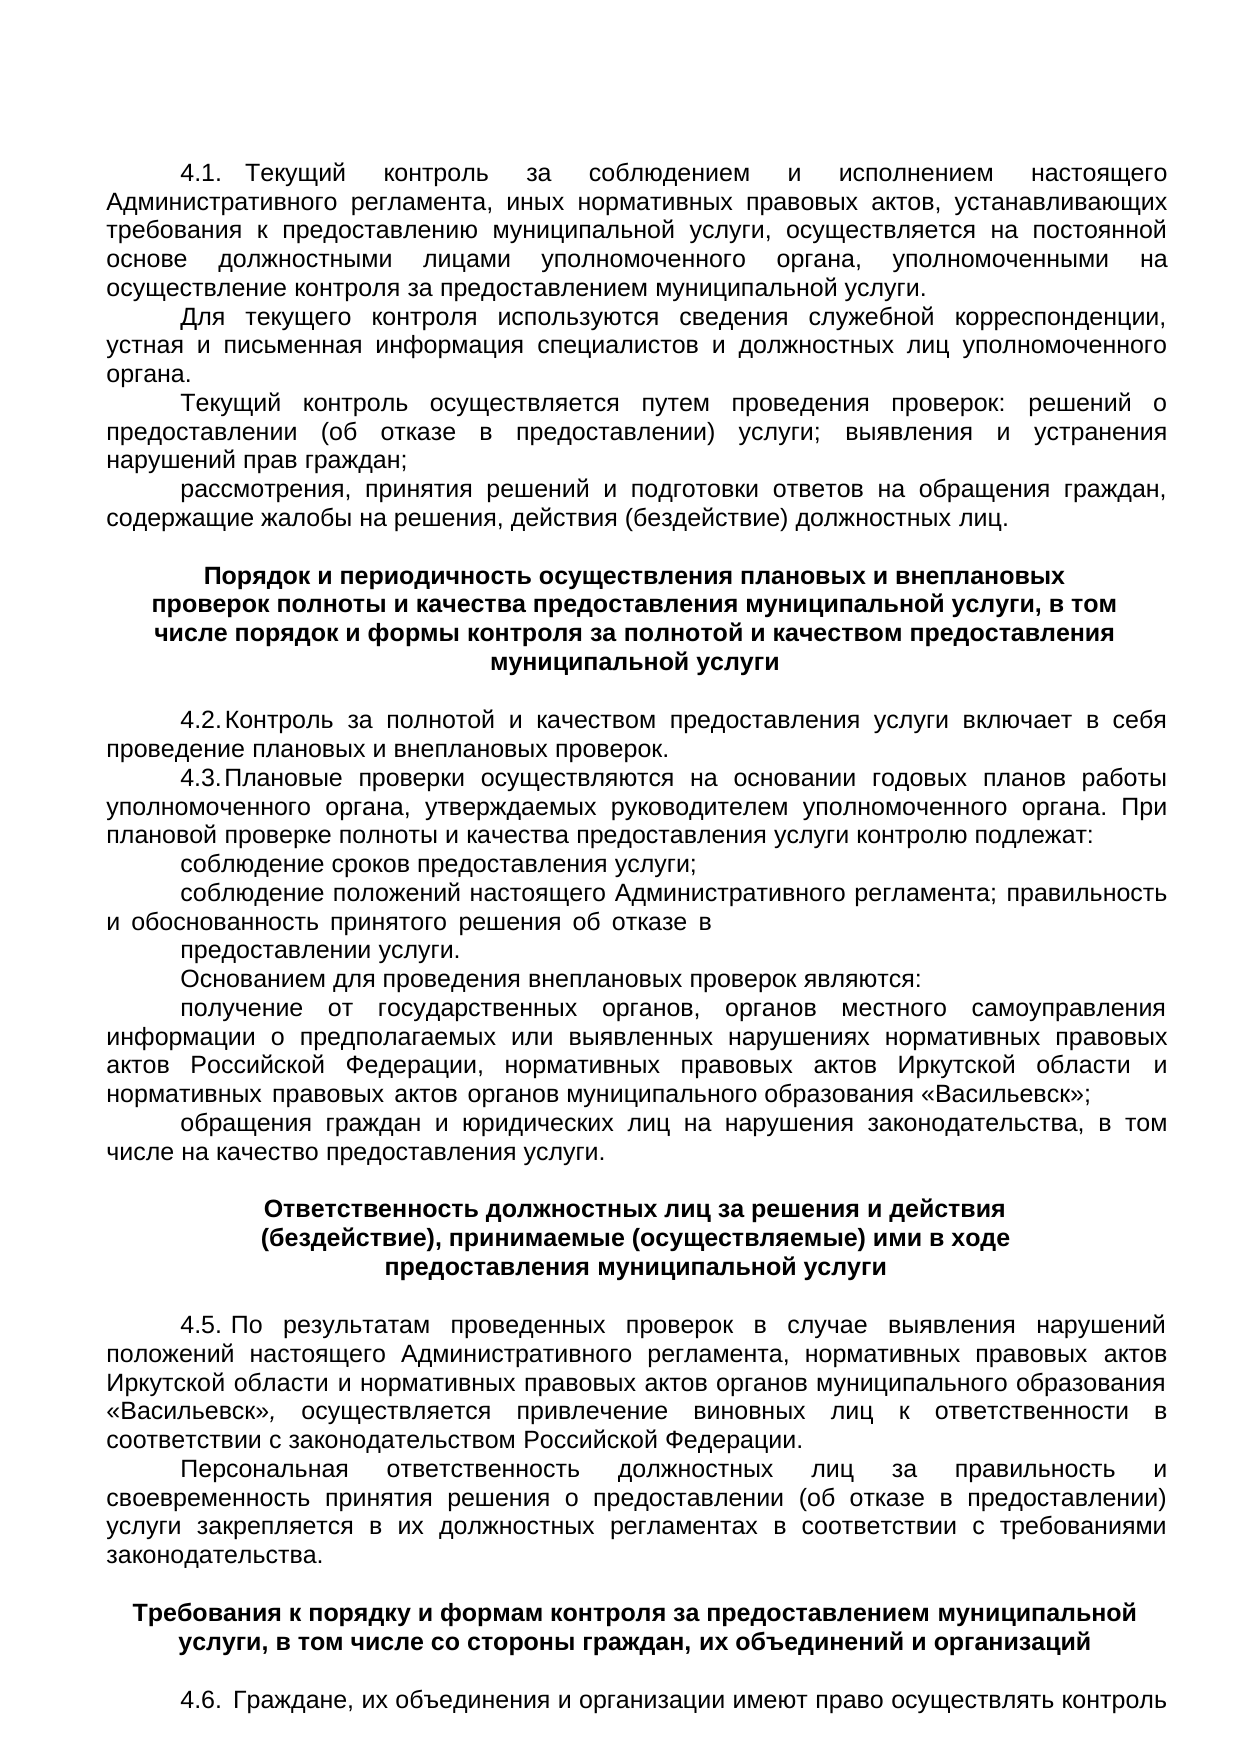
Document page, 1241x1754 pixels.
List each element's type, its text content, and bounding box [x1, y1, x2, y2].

subtitle Требования к порядку и формам контроля за предоставлением муниципальной услуги, в том числе со стороны граждан, их объединений и организаций [131, 1598, 1138, 1656]
text Для текущего контроля используются сведения служебной корреспонденции, устная и письменная информация специалистов и должностных лиц уполномоченного органа. [106, 302, 1167, 388]
text соблюдение сроков предоставления услуги; [106, 849, 1167, 878]
list Контроль за полнотой и качеством предоставления услуги включает в себя проведение плановых и внеплановых проверок. [106, 705, 1167, 763]
text получение от государственных органов, органов местного самоуправления информации о предполагаемых или выявленных нарушениях нормативных правовых актов Российской Федерации, нормативных правовых актов Иркутской области и нормативных правовых актов органов муниципального образования «Васильевск»; [106, 993, 1167, 1108]
list По результатам проведенных проверок в случае выявления нарушений положений настоящего Административного регламента, нормативных правовых актов Иркутской области и нормативных правовых актов органов муниципального образования «Васильевск», осуществляется привлечение виновных лиц к ответственности в соответствии с законодательством Российской Федерации. [106, 1310, 1167, 1454]
list Текущий контроль за соблюдением и исполнением настоящего Административного регламента, иных нормативных правовых актов, устанавливающих требования к предоставлению муниципальной услуги, осуществляется на постоянной основе должностными лицами уполномоченного органа, уполномоченными на осуществление контроля за предоставлением муниципальной услуги. [106, 158, 1167, 302]
text рассмотрения, принятия решений и подготовки ответов на обращения граждан, содержащие жалобы на решения, действия (бездействие) должностных лиц. [106, 474, 1167, 532]
subtitle Порядок и периодичность осуществления плановых и внеплановых проверок полноты и качества предоставления муниципальной услуги, в том числе порядок и формы контроля за полнотой и качеством предоставления муниципальной услуги [143, 561, 1126, 676]
text Основанием для проведения внеплановых проверок являются: [106, 964, 1167, 993]
text Персональная ответственность должностных лиц за правильность и своевременность принятия решения о предоставлении (об отказе в предоставлении) услуги закрепляется в их должностных регламентах в соответствии с требованиями законодательства. [106, 1454, 1167, 1569]
text предоставлении услуги. [106, 935, 1167, 964]
text соблюдение положений настоящего Административного регламента; правильность и обоснованность принятого решения об отказе в [106, 878, 1167, 935]
text обращения граждан и юридических лиц на нарушения законодательства, в том числе на качество предоставления услуги. [106, 1108, 1167, 1165]
subtitle Ответственность должностных лиц за решения и действия (бездействие), принимаемые (осуществляемые) ими в ходе предоставления муниципальной услуги [245, 1194, 1025, 1281]
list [106, 1685, 1167, 1714]
text Текущий контроль осуществляется путем проведения проверок: решений о предоставлении (об отказе в предоставлении) услуги; выявления и устранения нарушений прав граждан; [106, 388, 1167, 474]
list Плановые проверки осуществляются на основании годовых планов работы уполномоченного органа, утверждаемых руководителем уполномоченного органа. При плановой проверке полноты и качества предоставления услуги контролю подлежат: [106, 763, 1167, 849]
